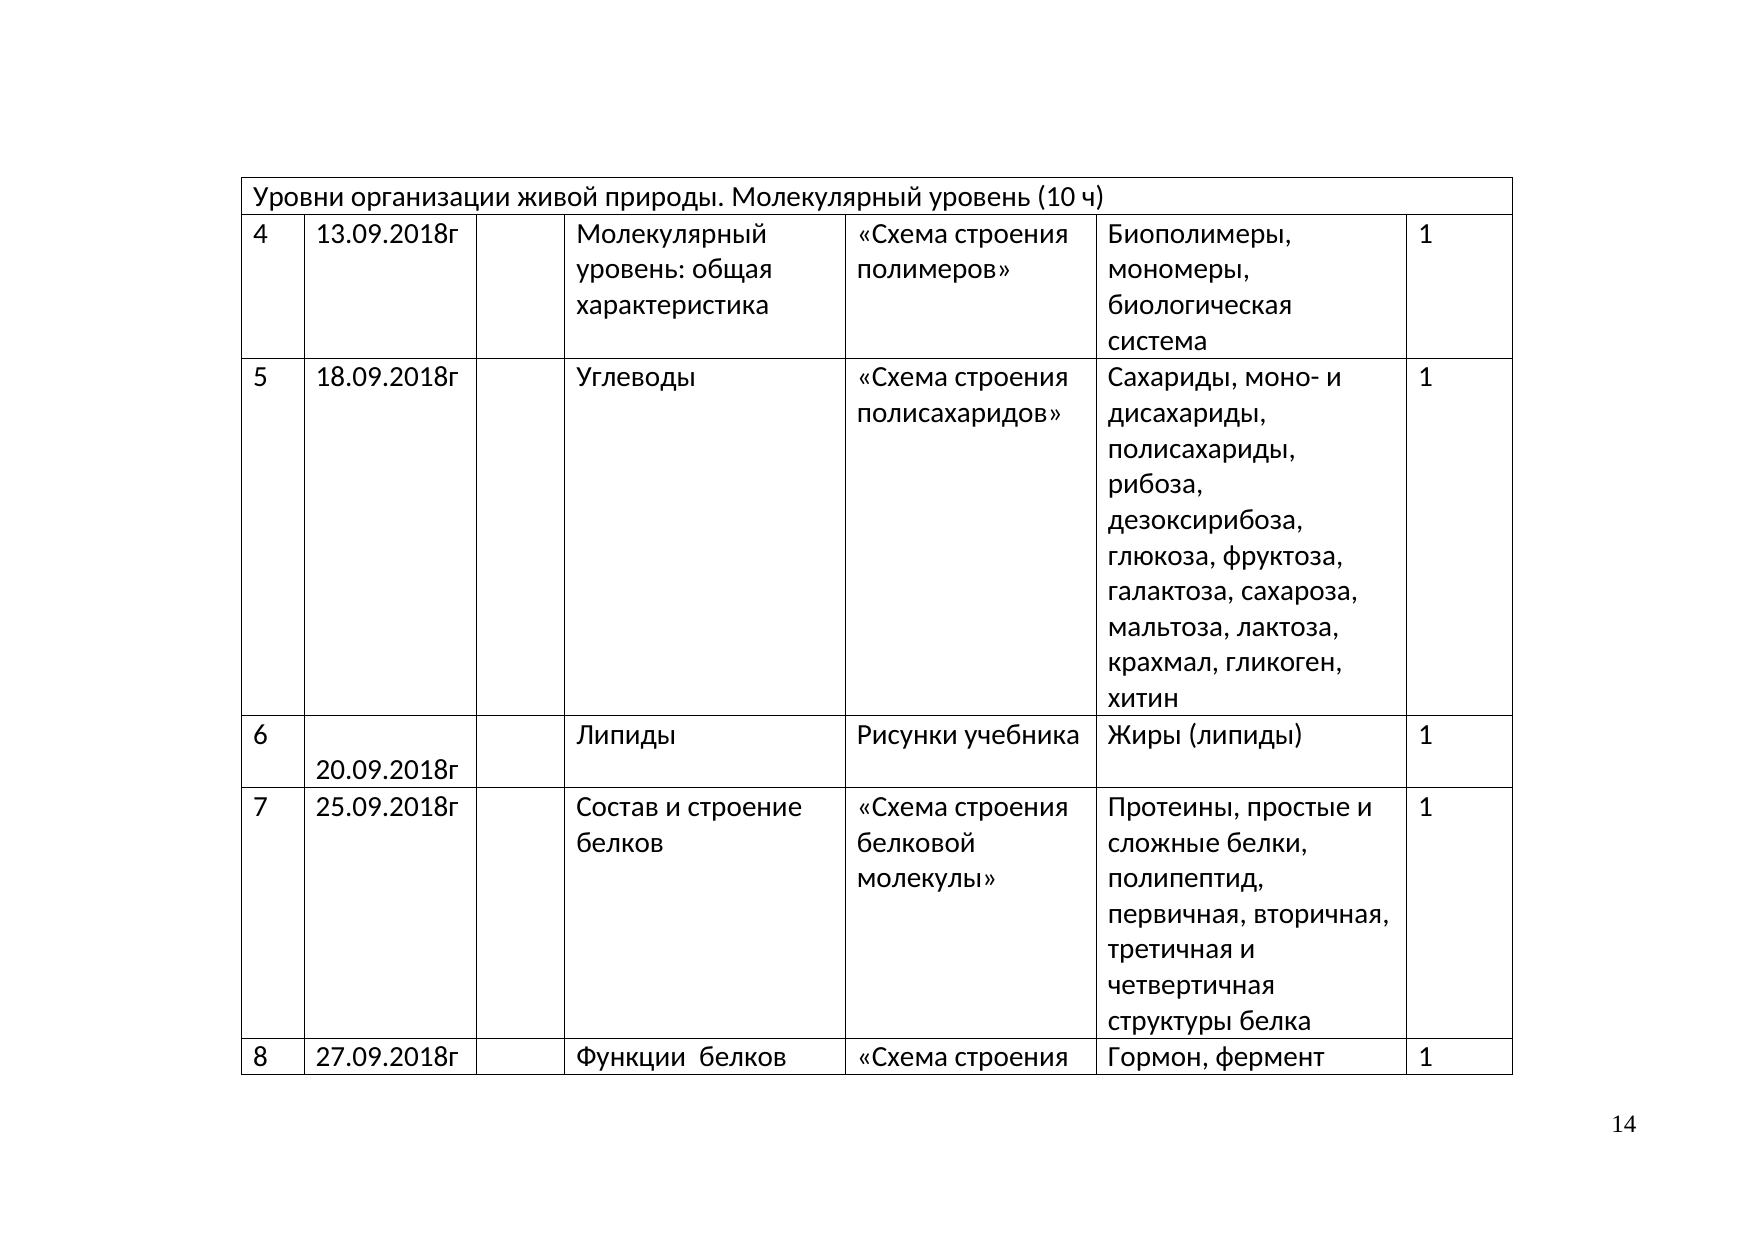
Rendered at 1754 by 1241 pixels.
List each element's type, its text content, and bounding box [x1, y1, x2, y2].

table_cell 4 [242, 215, 304, 357]
table_cell Биополимеры, мономеры, биологическая система [1097, 215, 1406, 357]
table_cell 1 [1407, 716, 1512, 787]
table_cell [846, 1039, 1096, 1074]
table_cell 1 [1407, 788, 1512, 1037]
table_cell «Схема строения полимеров» [846, 215, 1096, 357]
table_cell 18.09.2018г [305, 359, 476, 715]
table_cell Состав и строение белков [565, 788, 845, 1037]
table_cell «Схема строения белковой молекулы» [846, 788, 1096, 1037]
table_cell Уровни организации живой природы. Молекулярный уровень (10 ч) [242, 178, 1512, 214]
table_cell 27.09.2018г [305, 1039, 476, 1074]
table_cell [477, 788, 564, 1037]
table_cell [477, 215, 564, 357]
table_cell 1 [1407, 1039, 1512, 1074]
table_cell 5 [242, 359, 304, 715]
table_cell 13.09.2018г [305, 215, 476, 357]
table_cell Протеины, простые и сложные белки, полипептид, первичная, вторичная, третичная и четвертичная структуры белка [1097, 788, 1406, 1037]
table_cell Сахариды, моно- и дисахариды, полисахариды, рибоза, дезоксирибоза, глюкоза, фруктоза, галактоза, сахароза, мальтоза, лактоза, крахмал, гликоген, хитин [1097, 359, 1406, 715]
table_cell Рисунки учебника [846, 716, 1096, 787]
table_cell «Схема строения полисахаридов» [846, 359, 1096, 715]
table_cell 1 [1407, 215, 1512, 357]
table_cell [477, 359, 564, 715]
table_cell Функции белков [565, 1039, 845, 1074]
table_cell Гормон, фермент [1097, 1039, 1406, 1074]
table_cell Жиры (липиды) [1097, 716, 1406, 787]
table_cell [477, 1039, 564, 1074]
table_cell 25.09.2018г [305, 788, 476, 1037]
table_cell 20.09.2018г [305, 716, 476, 787]
table_cell Молекулярный уровень: общая характеристика [565, 215, 845, 357]
table_cell 6 [242, 716, 304, 787]
table_cell Липиды [565, 716, 845, 787]
table_cell Углеводы [565, 359, 845, 715]
table_cell 1 [1407, 359, 1512, 715]
table_cell 8 [242, 1039, 304, 1074]
table_cell 7 [242, 788, 304, 1037]
table_cell [477, 716, 564, 787]
